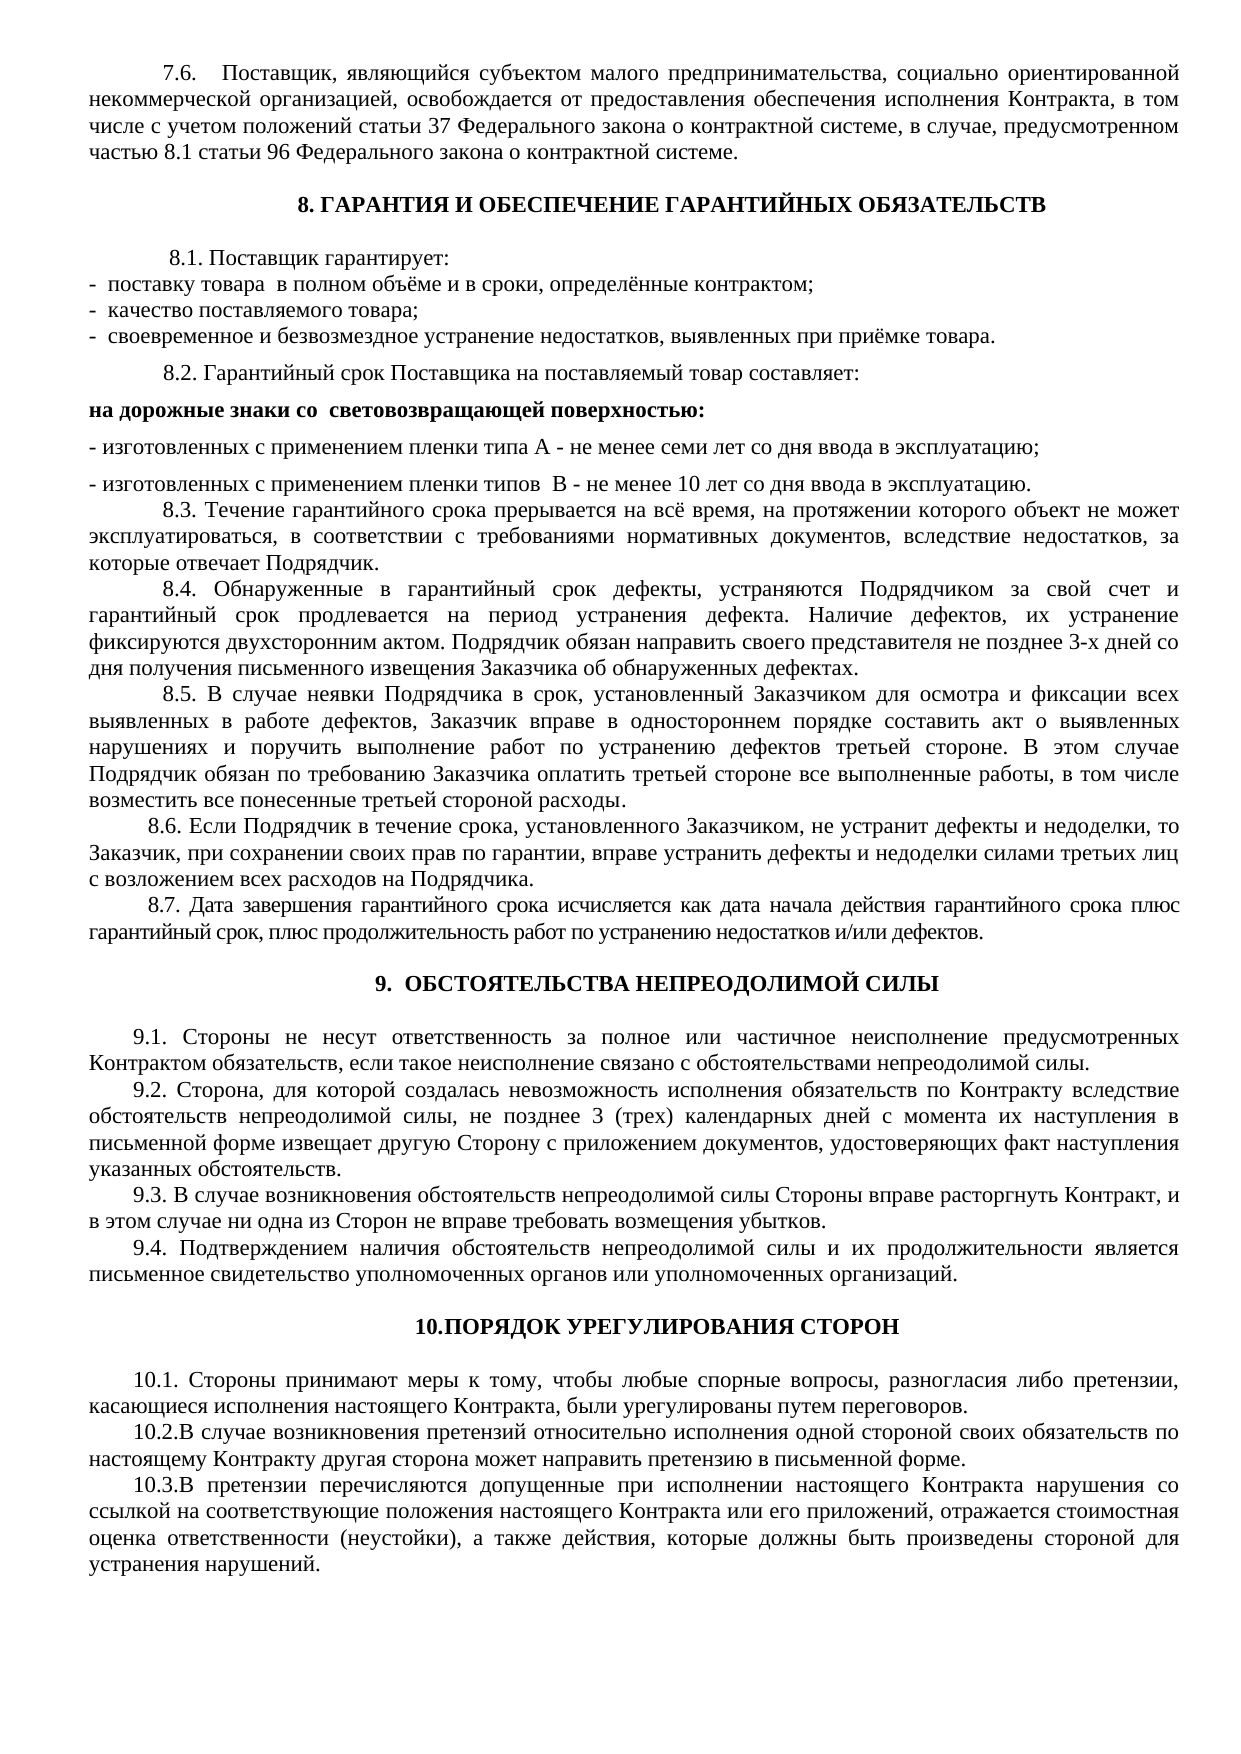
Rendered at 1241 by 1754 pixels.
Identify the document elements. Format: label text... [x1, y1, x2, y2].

text 10.1. Стороны принимают меры к тому, чтобы любые спорные вопросы, разногласия либо претензии, касающиеся исполнения настоящего Контракта, были урегулированы путем переговоров. [89, 1366, 1181, 1418]
text 8.4. Обнаруженные в гарантийный срок дефекты, устраняются Подрядчиком за свой счет и гарантийный срок продлевается на период устранения дефекта. Наличие дефектов, их устранение фиксируются двухсторонним актом. Подрядчик обязан направить своего представителя не позднее 3-х дней со дня получения письменного извещения Заказчика об обнаруженных дефектах. [89, 575, 1181, 681]
text 8.7. Дата завершения гарантийного срока исчисляется как дата начала действия гарантийного срока плюс гарантийный срок, плюс продолжительность работ по устранению недостатков и/или дефектов. [89, 891, 1181, 944]
text 10.3.В претензии перечисляются допущенные при исполнении настоящего Контракта нарушения со ссылкой на соответствующие положения настоящего Контракта или его приложений, отражается стоимостная оценка ответственности (неустойки), а также действия, которые должны быть произведены стороной для устранения нарушений. [89, 1471, 1181, 1577]
text 8.5. В случае неявки Подрядчика в срок, установленный Заказчиком для осмотра и фиксации всех выявленных в работе дефектов, Заказчик вправе в одностороннем порядке составить акт о выявленных нарушениях и поручить выполнение работ по устранению дефектов третьей стороне. В этом случае Подрядчик обязан по требованию Заказчика оплатить третьей стороне все выполненные работы, в том числе возместить все понесенные третьей стороной расходы. [89, 681, 1181, 812]
text 8. ГАРАНТИЯ И ОБЕСПЕЧЕНИЕ ГАРАНТИЙНЫХ ОБЯЗАТЕЛЬСТВ [89, 191, 1181, 217]
text - изготовленных с применением пленки типа А - не менее семи лет со дня ввода в эксплуатацию; [89, 433, 1181, 459]
list Поставщик, являющийся субъектом малого предпринимательства, социально ориентированной некоммерческой организацией, освобождается от предоставления обеспечения исполнения Контракта, в том числе с учетом положений статьи 37 Федерального закона о контрактной системе, в случае, предусмотренном частью 8.1 статьи 96 Федерального закона о контрактной системе. [89, 59, 1181, 164]
text 8.2. Гарантийный срок Поставщика на поставляемый товар составляет: [89, 359, 1181, 386]
text - изготовленных с применением пленки типов В - не менее 10 лет со дня ввода в эксплуатацию. [89, 470, 1181, 496]
text 8.3. Течение гарантийного срока прерывается на всё время, на протяжении которого объект не может эксплуатироваться, в соответствии с требованиями нормативных документов, вследствие недостатков, за которые отвечает Подрядчик. [89, 496, 1181, 575]
text 9.1. Стороны не несут ответственность за полное или частичное неисполнение предусмотренных Контрактом обязательств, если такое неисполнение связано с обстоятельствами непреодолимой силы. [89, 1023, 1181, 1076]
text - своевременное и безвозмездное устранение недостатков, выявленных при приёмке товара. [89, 323, 1181, 349]
text на дорожные знаки со световозвращающей поверхностью: [89, 396, 1181, 422]
text 8.6. Если Подрядчик в течение срока, установленного Заказчиком, не устранит дефекты и недоделки, то Заказчик, при сохранении своих прав по гарантии, вправе устранить дефекты и недоделки силами третьих лиц с возложением всех расходов на Подрядчика. [89, 812, 1181, 891]
text - поставку товара в полном объёме и в сроки, определённые контрактом; [89, 270, 1181, 296]
text 9.4. Подтверждением наличия обстоятельств непреодолимой силы и их продолжительности является письменное свидетельство уполномоченных органов или уполномоченных организаций. [89, 1234, 1181, 1287]
text 9.3. В случае возникновения обстоятельств непреодолимой силы Стороны вправе расторгнуть Контракт, и в этом случае ни одна из Сторон не вправе требовать возмещения убытков. [89, 1181, 1181, 1234]
text 10. ПОРЯДОК УРЕГУЛИРОВАНИЯ СТОРОН [89, 1313, 1181, 1339]
text 10.2.В случае возникновения претензий относительно исполнения одной стороной своих обязательств по настоящему Контракту другая сторона может направить претензию в письменной форме. [89, 1418, 1181, 1471]
text 9. ОБСТОЯТЕЛЬСТВА НЕПРЕОДОЛИМОЙ СИЛЫ [89, 970, 1181, 997]
text 9.2. Сторона, для которой создалась невозможность исполнения обязательств по Контракту вследствие обстоятельств непреодолимой силы, не позднее 3 (трех) календарных дней с момента их наступления в письменной форме извещает другую Сторону с приложением документов, удостоверяющих факт наступления указанных обстоятельств. [89, 1076, 1181, 1181]
text - качество поставляемого товара; [89, 296, 1181, 323]
text 8.1. Поставщик гарантирует: [89, 243, 1181, 270]
